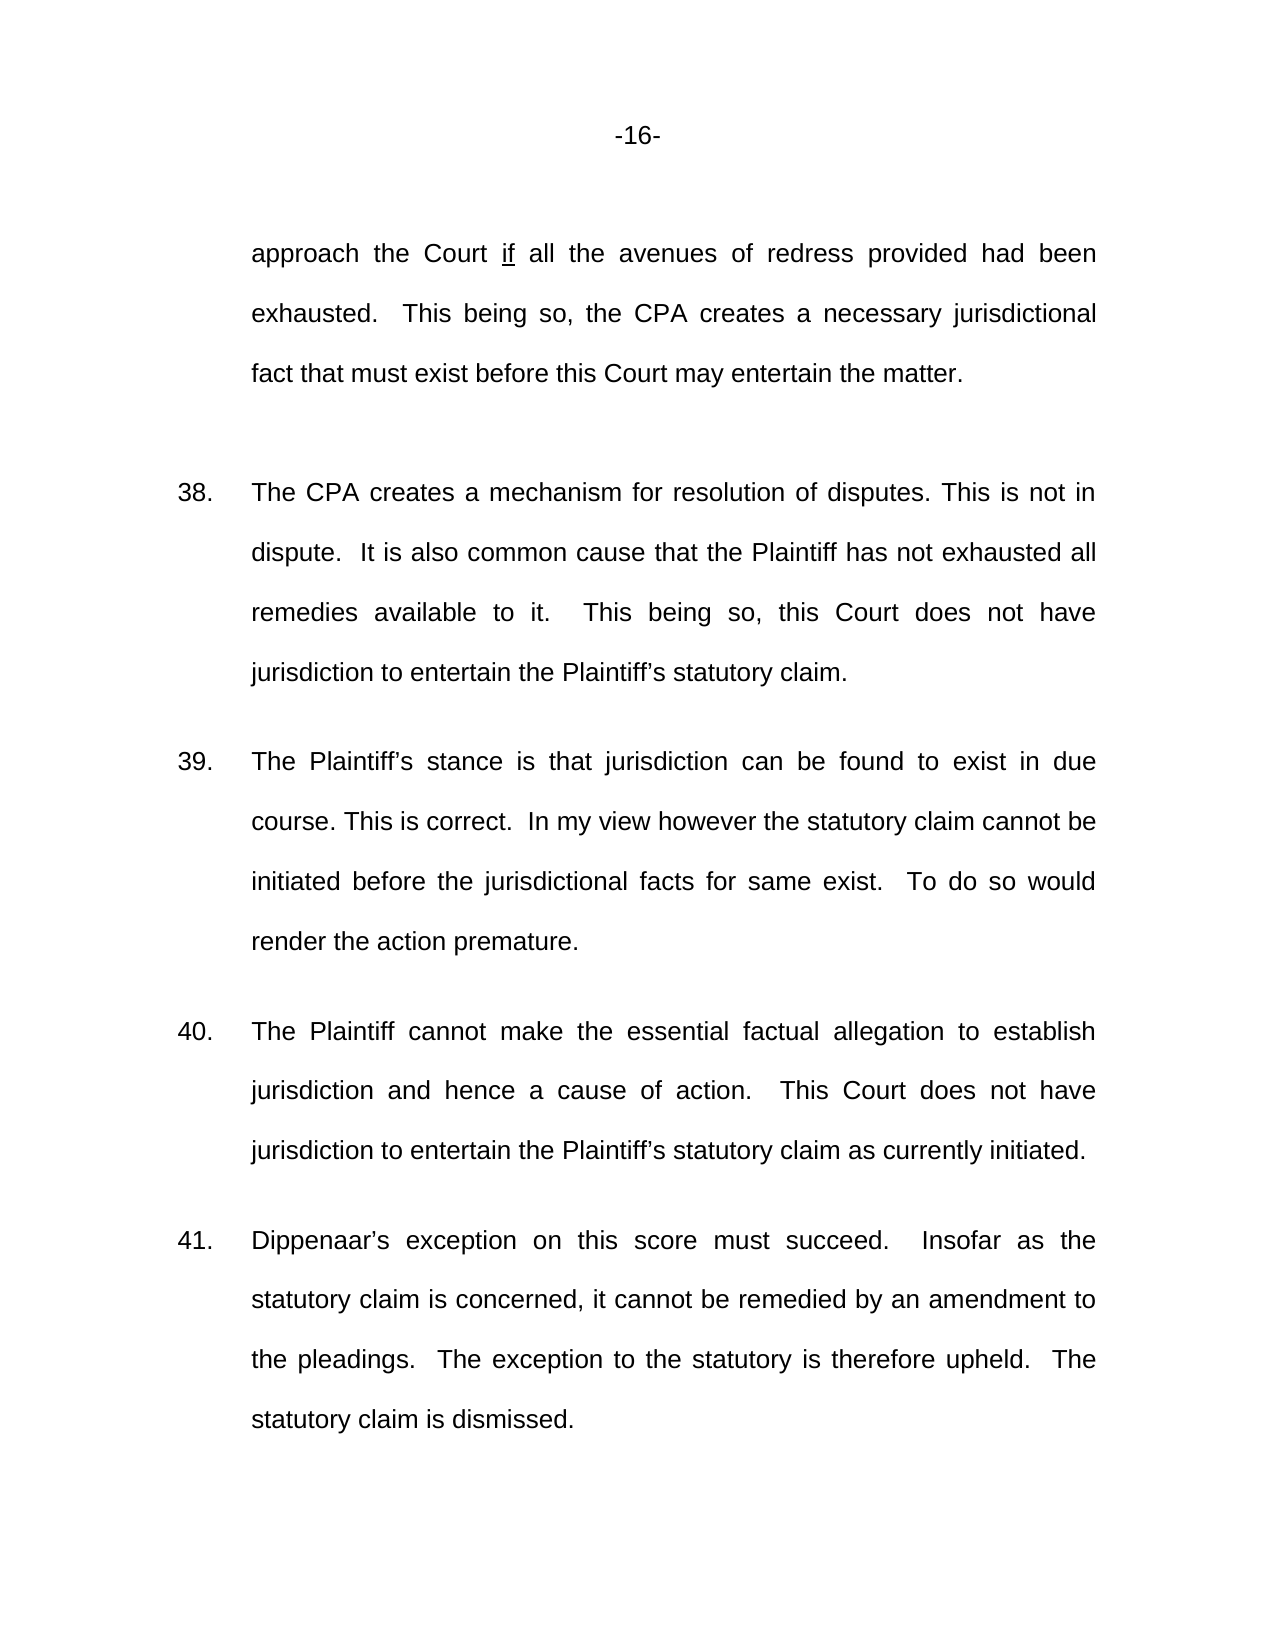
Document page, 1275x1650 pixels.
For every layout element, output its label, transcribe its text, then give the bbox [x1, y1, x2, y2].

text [177, 238, 1098, 388]
text 41. Dippenaar’s exception on this score must succeed. Insofar as the statutory claim is concerned, it cannot be remedied by an amendment to the pleadings. The exception to the statutory is therefore upheld. The statutory claim is dismissed. [177, 1225, 1098, 1434]
text 39. The Plaintiff’s stance is that jurisdiction can be found to exist in due course. This is correct. In my view however the statutory claim cannot be initiated before the jurisdictional facts for same exist. To do so would render the action premature. [177, 746, 1098, 956]
text 38. The CPA creates a mechanism for resolution of disputes. This is not in dispute. It is also common cause that the Plaintiff has not exhausted all remedies available to it. This being so, this Court does not have jurisdiction to entertain the Plaintiff’s statutory claim. [177, 477, 1098, 687]
text 40. The Plaintiff cannot make the essential factual allegation to establish jurisdiction and hence a cause of action. This Court does not have jurisdiction to entertain the Plaintiff’s statutory claim as currently initiated. [177, 1016, 1098, 1165]
